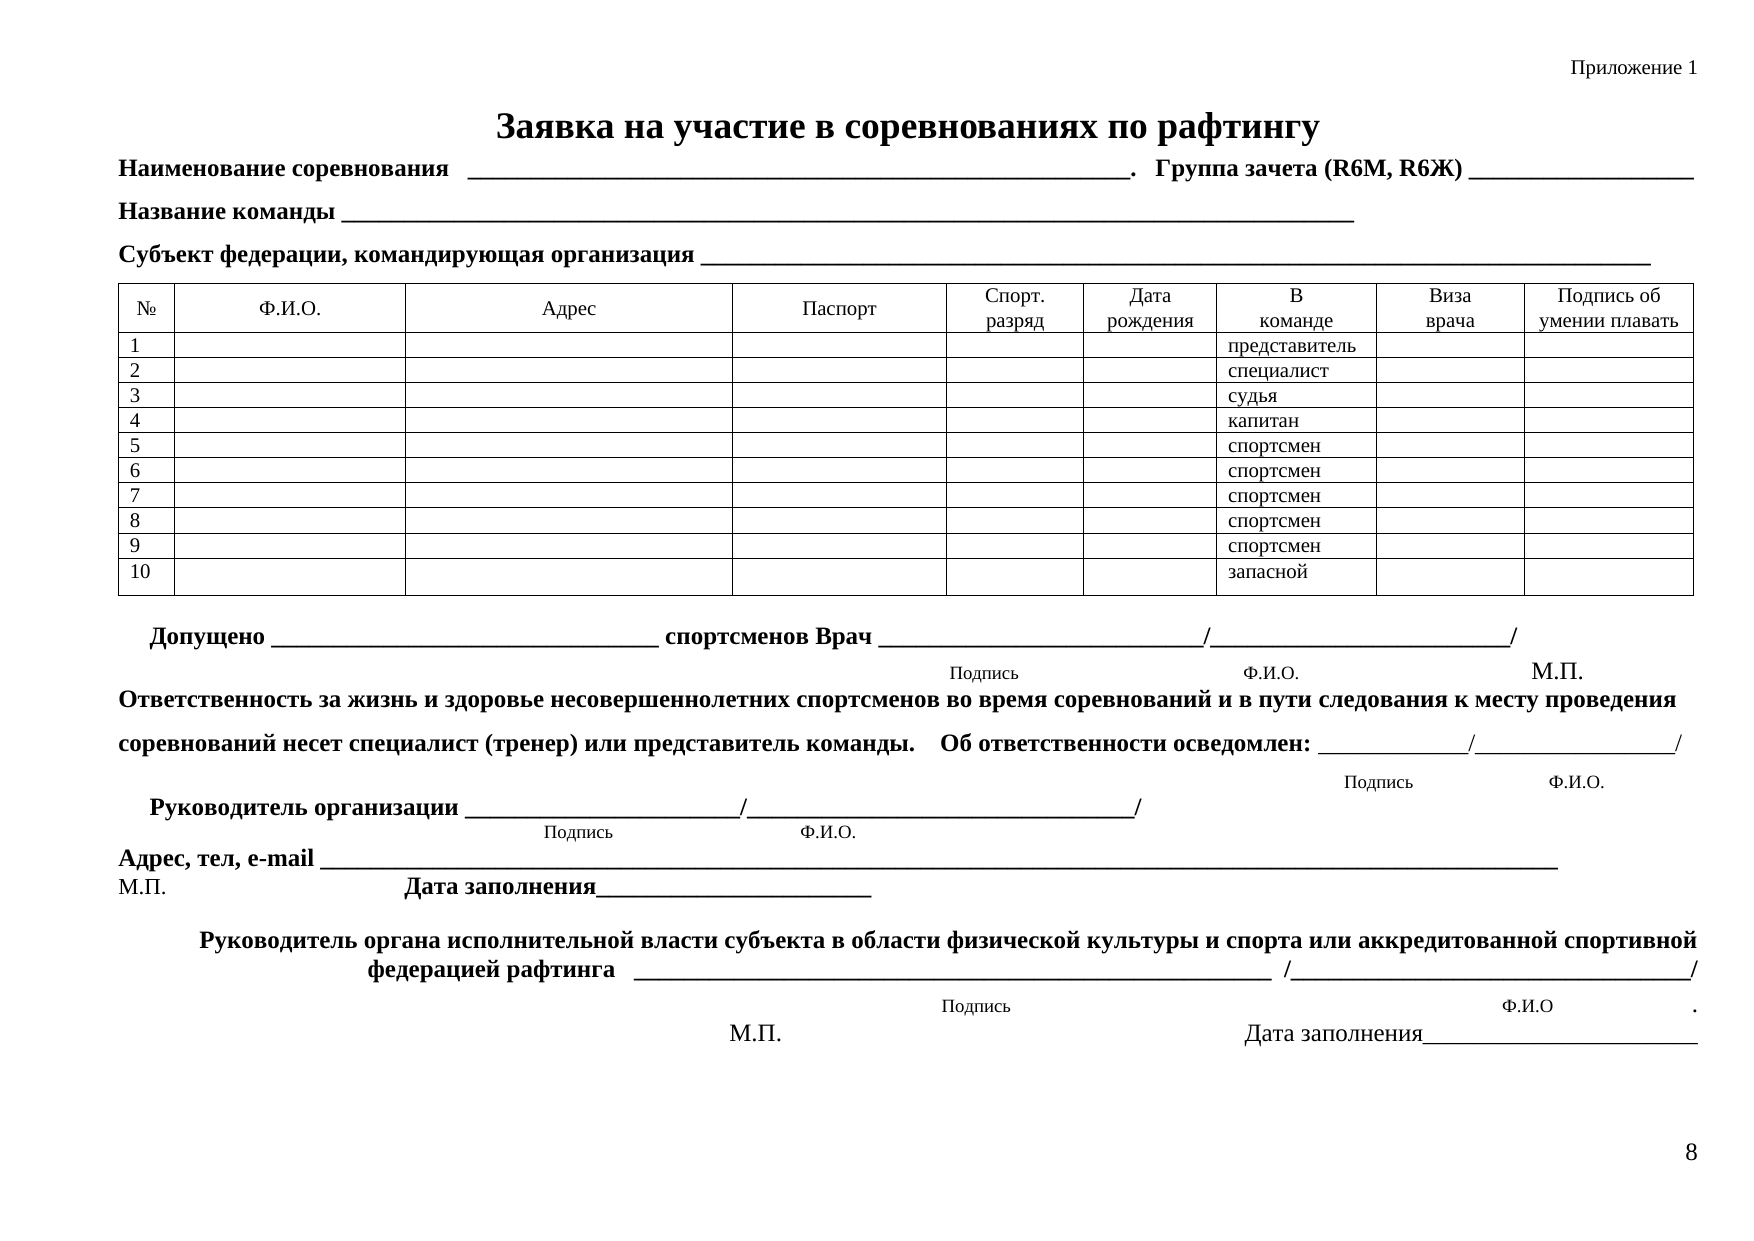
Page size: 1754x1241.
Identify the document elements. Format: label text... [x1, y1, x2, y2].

table_cell [406, 333, 732, 357]
table_cell [733, 333, 946, 357]
table_cell [1084, 508, 1216, 532]
table_header Виза врача [1377, 284, 1524, 332]
table_cell [406, 458, 732, 482]
table_cell [1084, 534, 1216, 557]
table_cell [175, 508, 405, 532]
table_cell [406, 534, 732, 557]
subtitle Приложение 1 [118, 54, 1698, 79]
table_cell [1377, 433, 1524, 457]
text Подпись Ф.И.О. М.П. [118, 656, 1698, 684]
table_cell представитель [1217, 333, 1376, 357]
table_cell [1084, 358, 1216, 382]
table_cell [947, 333, 1083, 357]
table_cell 10 [119, 559, 174, 595]
table_cell [1525, 383, 1693, 407]
table_cell [175, 483, 405, 507]
table_cell [406, 483, 732, 507]
table_cell [1084, 433, 1216, 457]
table_cell [406, 408, 732, 432]
table_cell [947, 383, 1083, 407]
text Подпись Ф.И.О. [118, 771, 1698, 792]
text Название команды _________________________________________________________________________________ [118, 196, 1698, 225]
table_cell [947, 433, 1083, 457]
table_cell [947, 358, 1083, 382]
table_cell 6 [119, 458, 174, 482]
table_header Адрес [406, 284, 732, 332]
table_header Дата рождения [1084, 284, 1216, 332]
table_cell [947, 559, 1083, 595]
table_cell [1525, 534, 1693, 557]
table_cell 2 [119, 358, 174, 382]
table_cell [175, 358, 405, 382]
table_cell [1084, 333, 1216, 357]
table_cell капитан [1217, 408, 1376, 432]
table_cell запасной [1217, 559, 1376, 595]
text М.П. Дата заполнения______________________ [118, 1018, 1698, 1046]
table_cell [733, 458, 946, 482]
table_cell [1084, 559, 1216, 595]
text Адрес, тел, e-mail ___________________________________________________________________________________________________ [118, 843, 1698, 871]
text Подпись Ф.И.О. [118, 821, 1698, 843]
subtitle Руководитель организации ______________________/_______________________________/ [118, 792, 1654, 821]
table_cell 8 [119, 508, 174, 532]
table_cell [406, 358, 732, 382]
table_cell [1525, 333, 1693, 357]
table_header В команде [1217, 284, 1376, 332]
table_cell [733, 358, 946, 382]
table_cell [175, 534, 405, 557]
table_cell [406, 559, 732, 595]
table_cell [1377, 458, 1524, 482]
table_header Спорт. разряд [947, 284, 1083, 332]
table_cell [175, 383, 405, 407]
text Субъект федерации, командирующая организация ____________________________________________________________________________ [118, 239, 1698, 268]
table_cell [175, 458, 405, 482]
table_cell [1377, 383, 1524, 407]
text Ответственность за жизнь и здоровье несовершеннолетних спортсменов во время соревнований и в пути следования к месту проведения соревнований несет специалист (тренер) или представитель команды. Об ответственности осведомлен: ____________/________________/ [118, 684, 1698, 756]
table_cell [175, 433, 405, 457]
table_cell [1084, 483, 1216, 507]
table_cell спортсмен [1217, 508, 1376, 532]
table_cell [1377, 559, 1524, 595]
table_cell [1525, 358, 1693, 382]
table_cell [406, 508, 732, 532]
table_cell [947, 483, 1083, 507]
table_cell [175, 559, 405, 595]
table_cell [1377, 408, 1524, 432]
table_cell [1377, 333, 1524, 357]
table_cell [1377, 534, 1524, 557]
table_cell спортсмен [1217, 483, 1376, 507]
text Наименование соревнования _____________________________________________________. Группа зачета (R6М, R6Ж) __________________ [118, 153, 1698, 182]
table_cell спортсмен [1217, 433, 1376, 457]
text М.П. Дата заполнения______________________ [118, 871, 1698, 900]
table_cell [947, 534, 1083, 557]
table_cell 7 [119, 483, 174, 507]
table_header Подпись об умении плавать [1525, 284, 1693, 332]
table_cell [1084, 408, 1216, 432]
table_cell [733, 408, 946, 432]
table_cell 1 [119, 333, 174, 357]
table_cell [1084, 458, 1216, 482]
text Подпись Ф.И.О . [118, 989, 1698, 1018]
table_cell [1084, 383, 1216, 407]
table_cell [733, 559, 946, 595]
table_cell [1377, 483, 1524, 507]
table_cell [175, 408, 405, 432]
table_cell судья [1217, 383, 1376, 407]
table_header Паспорт [733, 284, 946, 332]
table_header № [119, 284, 174, 332]
table_cell специалист [1217, 358, 1376, 382]
table_cell [733, 508, 946, 532]
table_cell [406, 433, 732, 457]
table_cell [1377, 358, 1524, 382]
table_cell [175, 333, 405, 357]
table_cell [1525, 508, 1693, 532]
table_header Ф.И.О. [175, 284, 405, 332]
table_cell [947, 408, 1083, 432]
table_cell [1525, 458, 1693, 482]
table_cell 9 [119, 534, 174, 557]
table_cell [733, 383, 946, 407]
table_cell 4 [119, 408, 174, 432]
subtitle Руководитель органа исполнительной власти субъекта в области физической культуры и спорта или аккредитованной спортивной федерацией рафтинга ___________________________________________________ /________________________________/ [118, 925, 1698, 983]
table_cell [733, 483, 946, 507]
table_cell 5 [119, 433, 174, 457]
table_cell 3 [119, 383, 174, 407]
table_cell [947, 508, 1083, 532]
subtitle Допущено _______________________________ спортсменов Врач __________________________/________________________/ [118, 621, 1698, 649]
table_cell [1525, 408, 1693, 432]
table_cell [733, 433, 946, 457]
table_cell спортсмен [1217, 534, 1376, 557]
subtitle Заявка на участие в соревнованиях по рафтингу [118, 104, 1698, 147]
table_cell спортсмен [1217, 458, 1376, 482]
table_cell [947, 458, 1083, 482]
table_cell [406, 383, 732, 407]
table_cell [1377, 508, 1524, 532]
table_cell [1525, 483, 1693, 507]
table_cell [1525, 433, 1693, 457]
table_cell [733, 534, 946, 557]
table_cell [1525, 559, 1693, 595]
